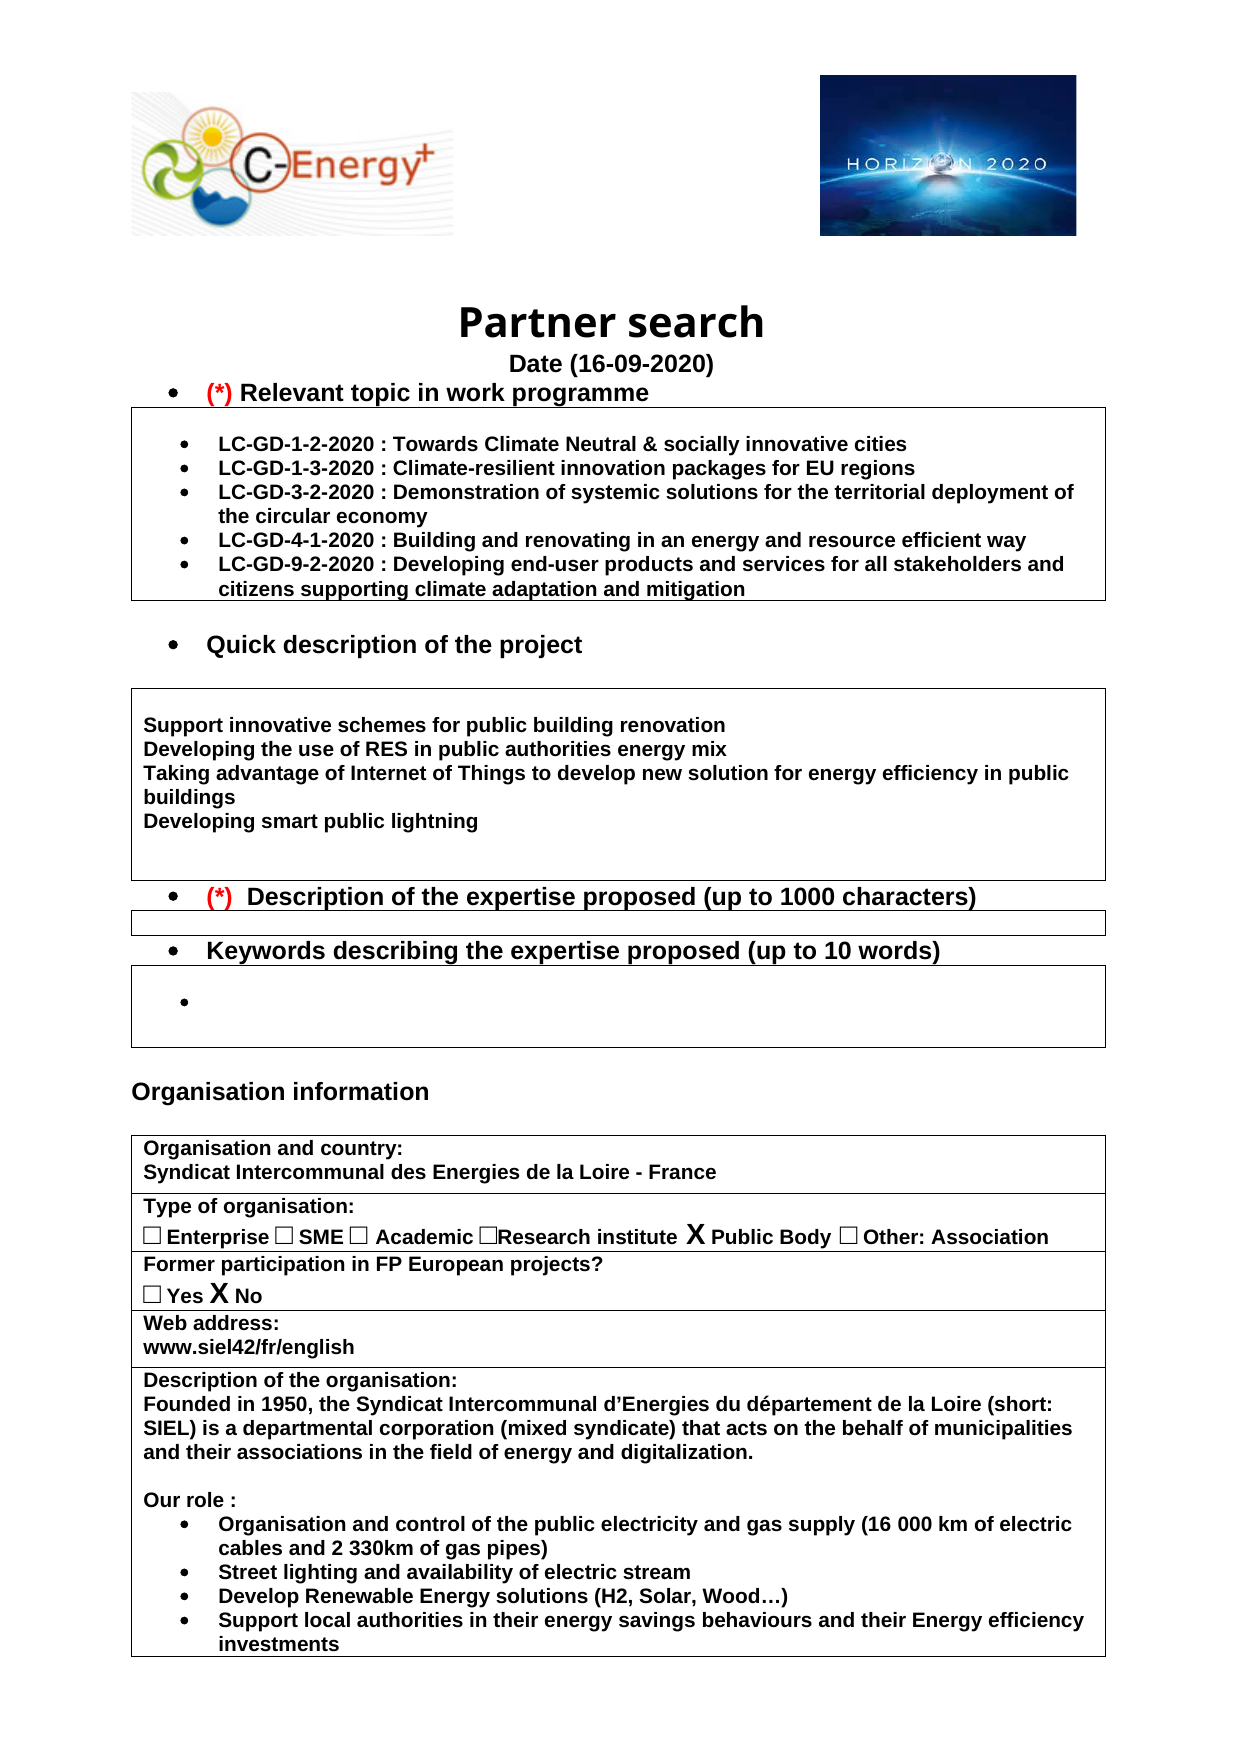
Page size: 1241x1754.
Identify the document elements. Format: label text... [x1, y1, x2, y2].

table_header LC-GD-1-2-2020 : Towards Climate Neutral & socially innovative cities LC-GD-1-3-2020 : Climate-resilient innovation packages for EU regions LC-GD-3-2-2020 : Demonstration of systemic solutions for the territorial deployment of the circular economy LC-GD-4-1-2020 : Building and renovating in an energy and resource efficient way LC-GD-9-2-2020 : Developing end-user products and services for all stakeholders and citizens supporting climate adaptation and mitigation [132, 408, 1105, 600]
text Organisation information [131, 1077, 1106, 1106]
list Quick description of the project [169, 630, 1106, 659]
table_cell Web address: www.siel42/fr/english [132, 1311, 1105, 1367]
table_cell Type of organisation: □ Enterprise □ SME □ Academic □Research institute X Public Body □ Other: Association [132, 1194, 1105, 1251]
list Keywords describing the expertise proposed (up to 10 words) [169, 936, 1106, 965]
picture [131, 92, 454, 236]
table_cell Former participation in FP European projects? □ Yes X No [132, 1252, 1105, 1309]
list (*) Description of the expertise proposed (up to 1000 characters) [169, 881, 1106, 910]
text Date (16-09-2020) [116, 349, 1106, 378]
table_header Organisation and country: Syndicat Intercommunal des Energies de la Loire - France [132, 1136, 1105, 1192]
text Partner search [116, 293, 1106, 349]
picture [820, 75, 1077, 236]
table_header [132, 966, 1105, 1047]
list (*) Relevant topic in work programme [169, 378, 1106, 407]
table_header Support innovative schemes for public building renovation Developing the use of RES in public authorities energy mix Taking advantage of Internet of Things to develop new solution for energy efficiency in public buildings Developing smart public lightning [132, 689, 1105, 880]
table_header [132, 911, 1105, 935]
